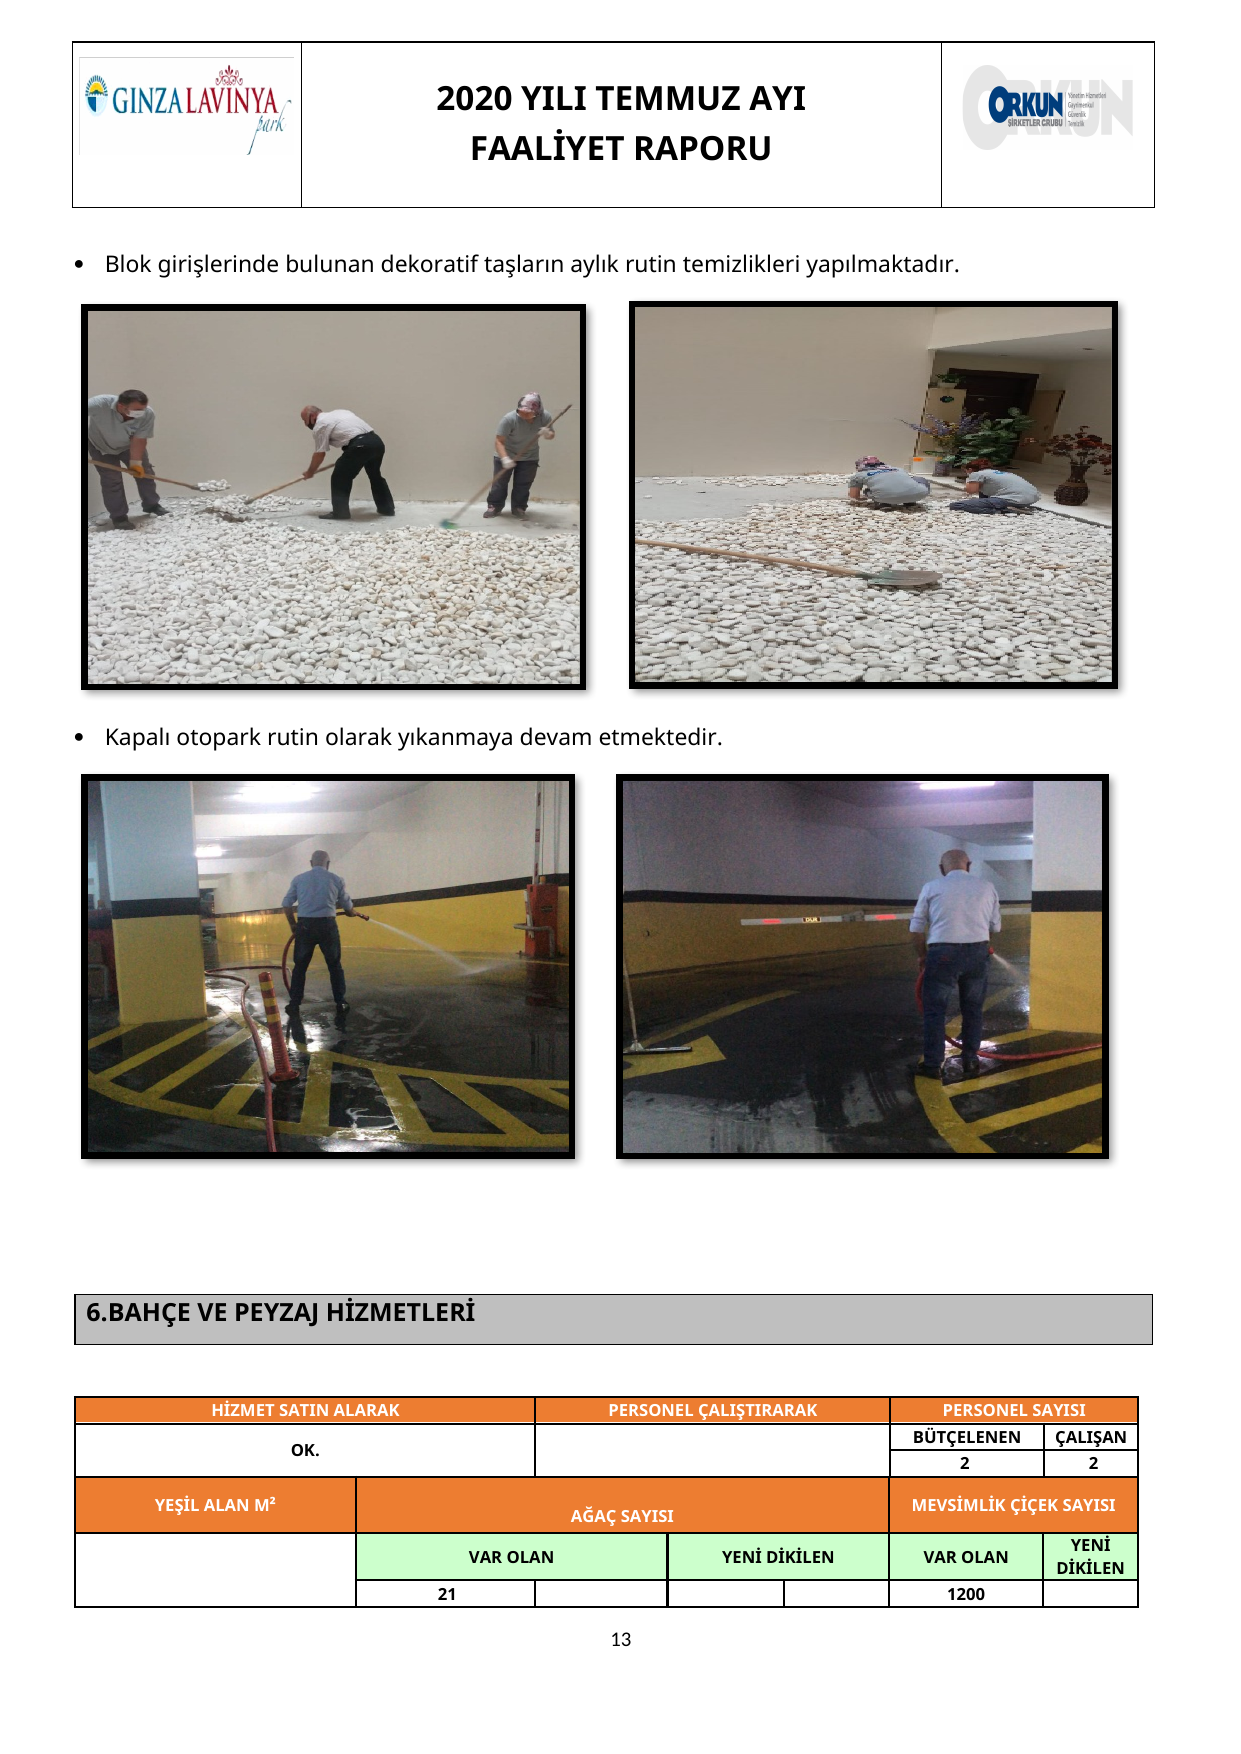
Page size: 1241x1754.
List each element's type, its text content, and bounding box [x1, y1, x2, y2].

table_cell 1200 [890, 1581, 1042, 1606]
table_cell BÜTÇELENEN [891, 1425, 1043, 1449]
list Kapalı otopark rutin olarak yıkanmaya devam etmektedir. [75, 721, 1138, 753]
table_cell YENİ DİKİLEN [669, 1534, 888, 1579]
table_cell YENİ DİKİLEN [1044, 1534, 1137, 1579]
table_cell [536, 1425, 889, 1476]
table_cell AĞAÇ SAYISI [357, 1478, 888, 1532]
table_cell 21 [357, 1581, 534, 1606]
table_cell VAR OLAN [890, 1534, 1042, 1579]
table_header PERSONEL ÇALIŞTIRARAK [536, 1398, 889, 1422]
picture [635, 307, 1112, 682]
table_cell [1044, 1581, 1137, 1606]
table_cell ÇALIŞAN [1045, 1425, 1137, 1449]
table_cell 2 [1045, 1451, 1137, 1476]
table_header PERSONEL SAYISI [891, 1398, 1137, 1422]
picture [88, 781, 569, 1152]
table_cell MEVSİMLİK ÇİÇEK SAYISI [890, 1478, 1137, 1532]
table_cell VAR OLAN [357, 1534, 666, 1579]
table_cell OK. [76, 1425, 534, 1476]
table_cell 2 [891, 1451, 1043, 1476]
table_cell [536, 1581, 666, 1606]
picture [962, 65, 1133, 150]
picture [623, 781, 1102, 1153]
picture [79, 57, 294, 155]
list Blok girişlerinde bulunan dekoratif taşların aylık rutin temizlikleri yapılmaktadır. [75, 248, 1138, 279]
table_cell [76, 1534, 355, 1606]
table_header 6.BAHÇE VE PEYZAJ HİZMETLERİ [76, 1295, 1152, 1344]
table_cell [785, 1581, 888, 1606]
table_cell [669, 1581, 783, 1606]
table_cell YEŞİL ALAN M² [76, 1478, 355, 1532]
picture [88, 311, 580, 684]
table_header HİZMET SATIN ALARAK [76, 1398, 534, 1422]
